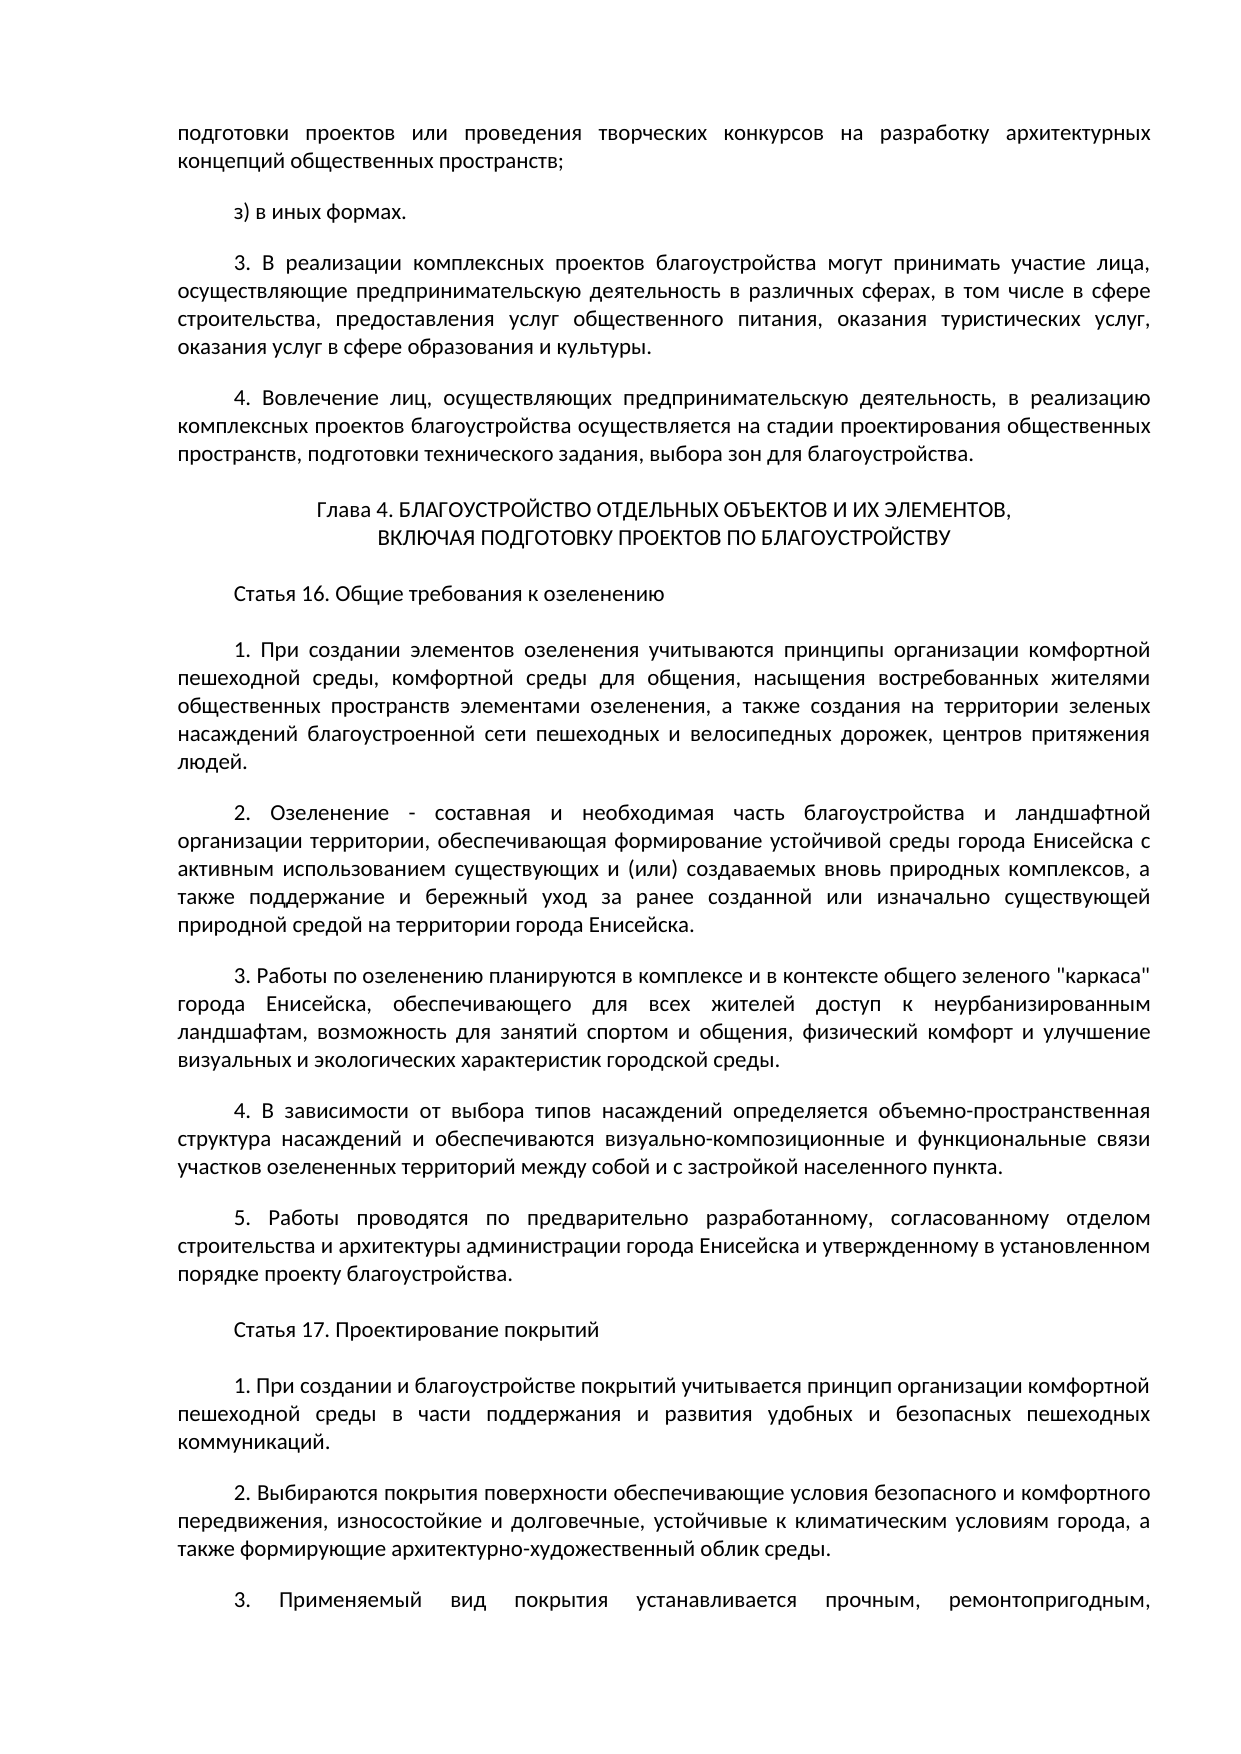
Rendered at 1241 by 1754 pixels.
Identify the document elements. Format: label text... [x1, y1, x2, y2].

text Статья 16. Общие требования к озеленению [177, 579, 1152, 607]
text 2. Озеленение - составная и необходимая часть благоустройства и ландшафтной организации территории, обеспечивающая формирование устойчивой среды города Енисейска с активным использованием существующих и (или) создаваемых вновь природных комплексов, а также поддержание и бережный уход за ранее созданной или изначально существующей природной средой на территории города Енисейска. [177, 798, 1152, 938]
text 1. При создании и благоустройстве покрытий учитывается принцип организации комфортной пешеходной среды в части поддержания и развития удобных и безопасных пешеходных коммуникаций. [177, 1371, 1152, 1455]
text ВКЛЮЧАЯ ПОДГОТОВКУ ПРОЕКТОВ ПО БЛАГОУСТРОЙСТВУ [177, 523, 1152, 551]
text 5. Работы проводятся по предварительно разработанному, согласованному отделом строительства и архитектуры администрации города Енисейска и утвержденному в установленном порядке проекту благоустройства. [177, 1203, 1152, 1287]
text Статья 17. Проектирование покрытий [177, 1315, 1152, 1343]
text 4. Вовлечение лиц, осуществляющих предпринимательскую деятельность, в реализацию комплексных проектов благоустройства осуществляется на стадии проектирования общественных пространств, подготовки технического задания, выбора зон для благоустройства. [177, 383, 1152, 467]
text 2. Выбираются покрытия поверхности обеспечивающие условия безопасного и комфортного передвижения, износостойкие и долговечные, устойчивые к климатическим условиям города, а также формирующие архитектурно-художественный облик среды. [177, 1478, 1152, 1562]
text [177, 1585, 1152, 1613]
text 3. Работы по озеленению планируются в комплексе и в контексте общего зеленого "каркаса" города Енисейска, обеспечивающего для всех жителей доступ к неурбанизированным ландшафтам, возможность для занятий спортом и общения, физический комфорт и улучшение визуальных и экологических характеристик городской среды. [177, 961, 1152, 1073]
text Глава 4. БЛАГОУСТРОЙСТВО ОТДЕЛЬНЫХ ОБЪЕКТОВ И ИХ ЭЛЕМЕНТОВ, [177, 495, 1152, 523]
text 4. В зависимости от выбора типов насаждений определяется объемно-пространственная структура насаждений и обеспечиваются визуально-композиционные и функциональные связи участков озелененных территорий между собой и с застройкой населенного пункта. [177, 1096, 1152, 1180]
text 3. В реализации комплексных проектов благоустройства могут принимать участие лица, осуществляющие предпринимательскую деятельность в различных сферах, в том числе в сфере строительства, предоставления услуг общественного питания, оказания туристических услуг, оказания услуг в сфере образования и культуры. [177, 248, 1152, 360]
text з) в иных формах. [177, 197, 1152, 225]
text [177, 118, 1152, 174]
text 1. При создании элементов озеленения учитываются принципы организации комфортной пешеходной среды, комфортной среды для общения, насыщения востребованных жителями общественных пространств элементами озеленения, а также создания на территории зеленых насаждений благоустроенной сети пешеходных и велосипедных дорожек, центров притяжения людей. [177, 635, 1152, 775]
